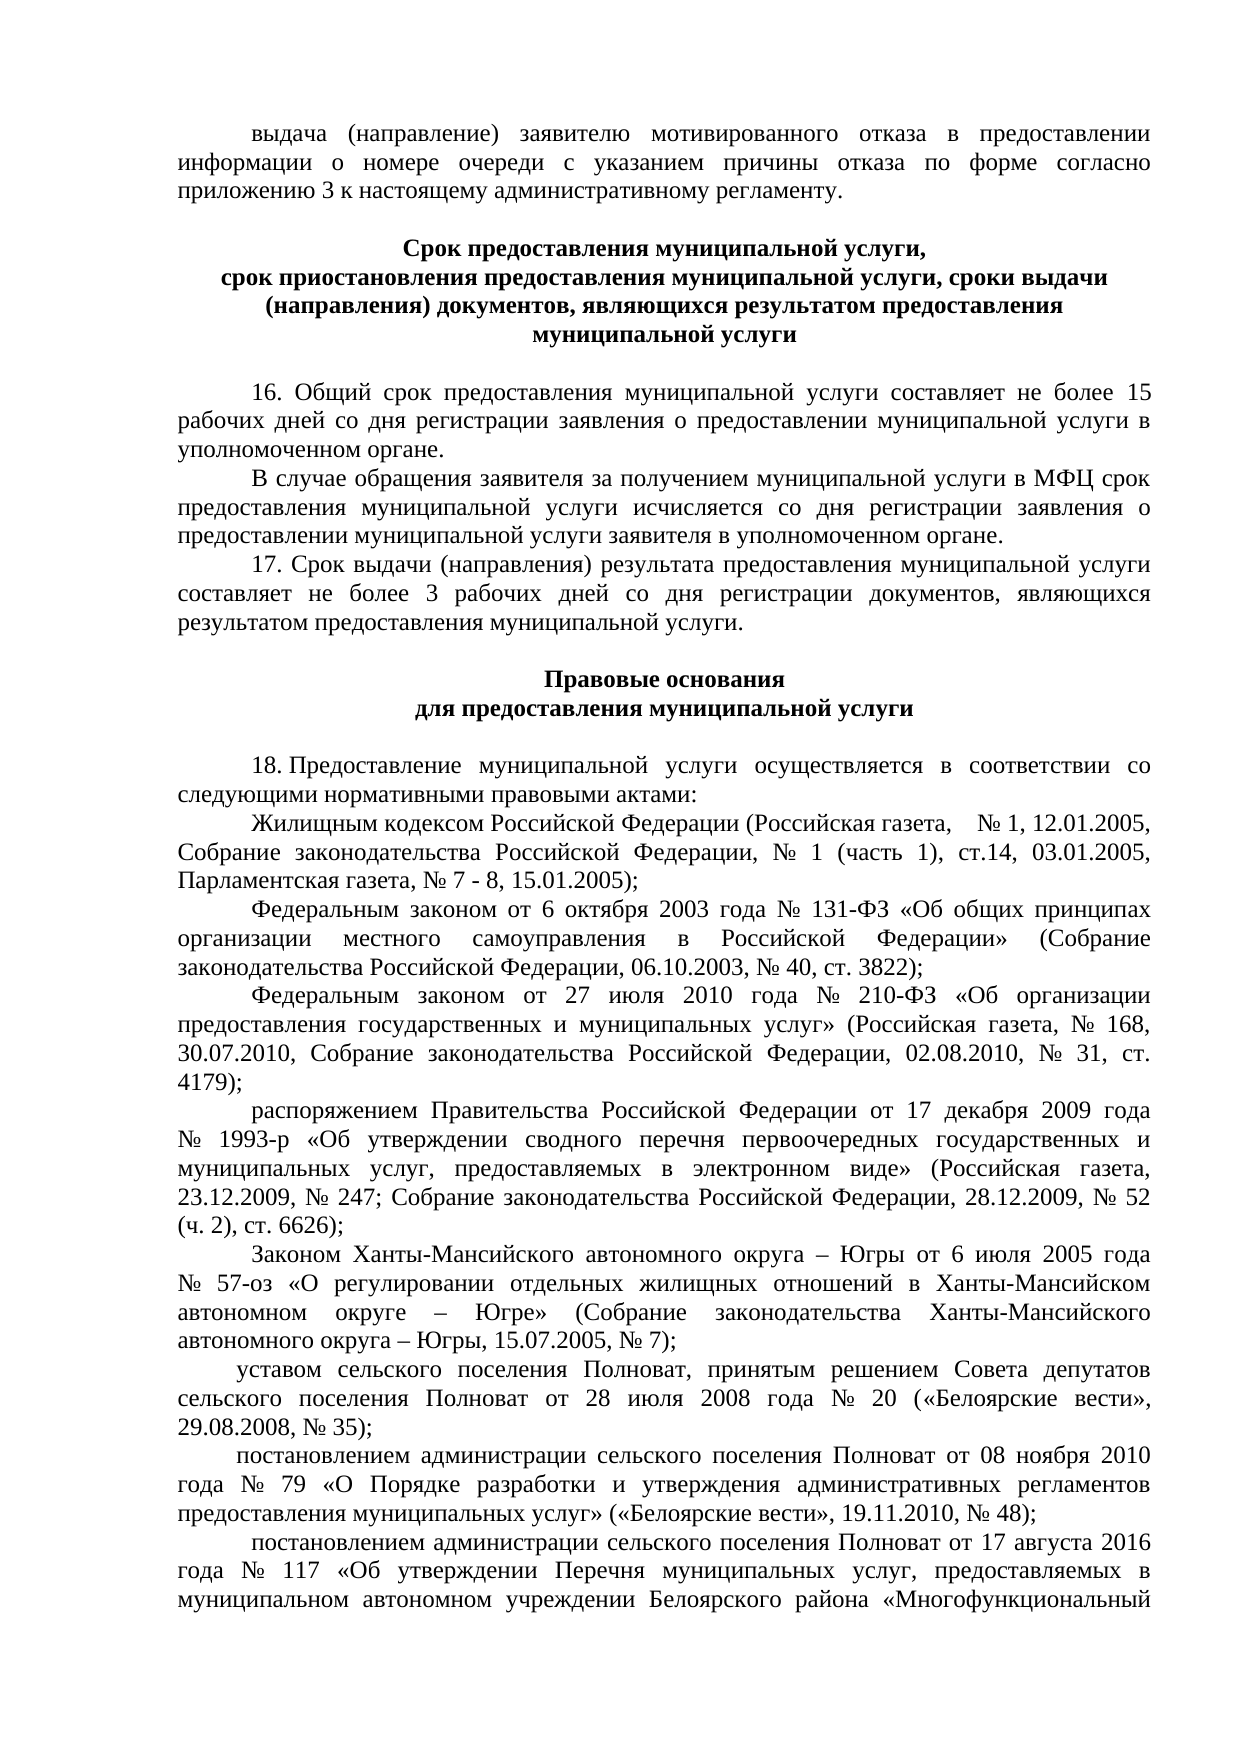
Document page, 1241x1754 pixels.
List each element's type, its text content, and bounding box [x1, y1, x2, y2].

text 17. Срок выдачи (направления) результата предоставления муниципальной услуги составляет не более 3 рабочих дней со дня регистрации документов, являющихся результатом предоставления муниципальной услуги. [177, 549, 1152, 636]
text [177, 1527, 1152, 1613]
text В случае обращения заявителя за получением муниципальной услуги в МФЦ срок предоставления муниципальной услуги исчисляется со дня регистрации заявления о предоставлении муниципальной услуги заявителя в уполномоченном органе. [177, 463, 1152, 549]
text уставом сельского поселения Полноват, принятым решением Совета депутатов сельского поселения Полноват от 28 июля 2008 года № 20 («Белоярские вести», 29.08.2008, № 35); [177, 1354, 1152, 1441]
text Федеральным законом от 27 июля 2010 года № 210-ФЗ «Об организации предоставления государственных и муниципальных услуг» (Российская газета, № 168, 30.07.2010, Собрание законодательства Российской Федерации, 02.08.2010, № 31, ст. 4179); [177, 981, 1152, 1096]
text срок приостановления предоставления муниципальной услуги, сроки выдачи (направления) документов, являющихся результатом предоставления муниципальной услуги [177, 262, 1152, 348]
text выдача (направление) заявителю мотивированного отказа в предоставлении информации о номере очереди с указанием причины отказа по форме согласно приложению 3 к настоящему административному регламенту. [177, 118, 1152, 204]
text Срок предоставления муниципальной услуги, [177, 233, 1152, 262]
text Правовые основания [177, 664, 1152, 693]
text Федеральным законом от 6 октября 2003 года № 131-ФЗ «Об общих принципах организации местного самоуправления в Российской Федерации» (Собрание законодательства Российской Федерации, 06.10.2003, № 40, ст. 3822); [177, 894, 1152, 981]
text Законом Ханты-Мансийского автономного округа – Югры от 6 июля 2005 года № 57-оз «О регулировании отдельных жилищных отношений в Ханты-Мансийском автономном округе – Югре» (Собрание законодательства Ханты-Мансийского автономного округа – Югры, 15.07.2005, № 7); [177, 1239, 1152, 1354]
text распоряжением Правительства Российской Федерации от 17 декабря 2009 года № 1993-р «Об утверждении сводного перечня первоочередных государственных и муниципальных услуг, предоставляемых в электронном виде» (Российская газета, 23.12.2009, № 247; Собрание законодательства Российской Федерации, 28.12.2009, № 52 (ч. 2), ст. 6626); [177, 1096, 1152, 1239]
text 18. Предоставление муниципальной услуги осуществляется в соответствии со следующими нормативными правовыми актами: [177, 751, 1152, 808]
text 16. Общий срок предоставления муниципальной услуги составляет не более 15 рабочих дней со дня регистрации заявления о предоставлении муниципальной услуги в уполномоченном органе. [177, 377, 1152, 463]
text Жилищным кодексом Российской Федерации (Российская газета, № 1, 12.01.2005, Собрание законодательства Российской Федерации, № 1 (часть 1), ст.14, 03.01.2005, Парламентская газета, № 7 - 8, 15.01.2005); [177, 808, 1152, 894]
text для предоставления муниципальной услуги [177, 693, 1152, 722]
text постановлением администрации сельского поселения Полноват от 08 ноября 2010 года № 79 «О Порядке разработки и утверждения административных регламентов предоставления муниципальных услуг» («Белоярские вести», 19.11.2010, № 48); [177, 1441, 1152, 1527]
